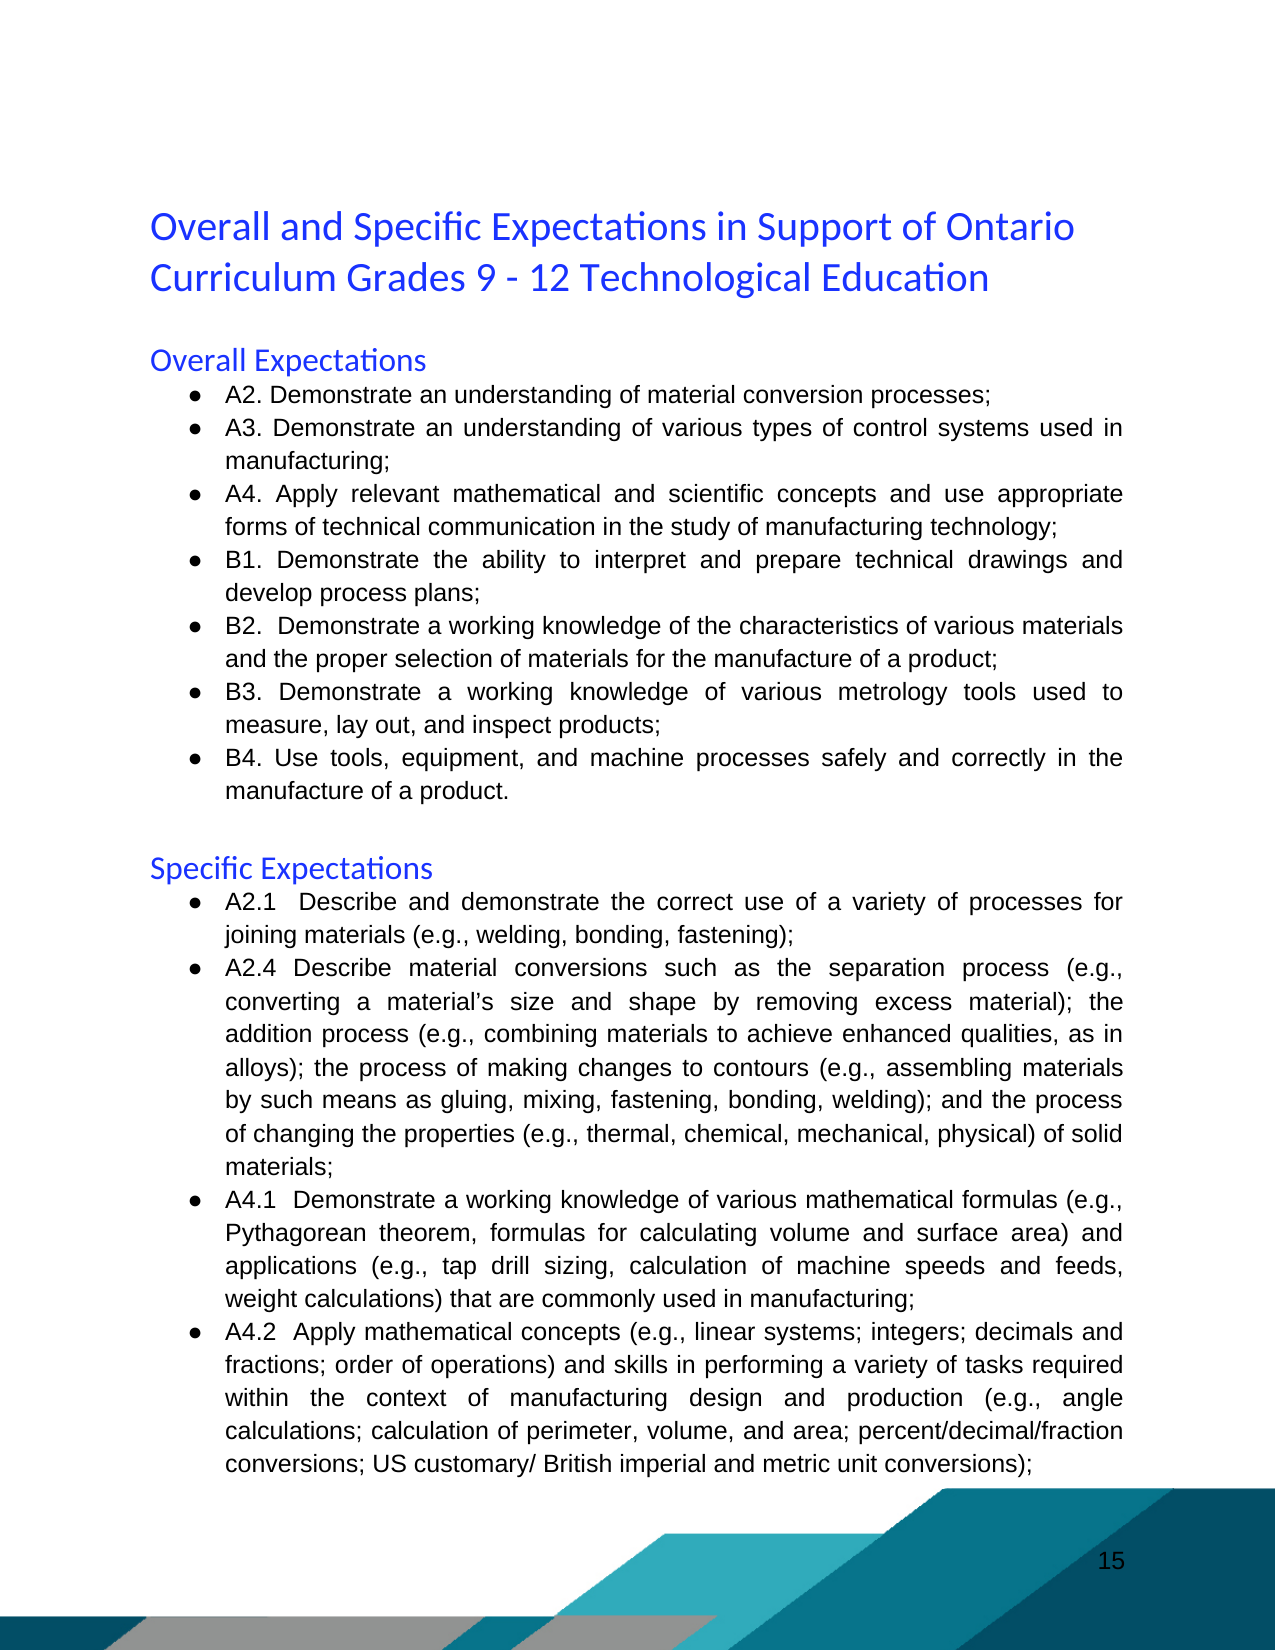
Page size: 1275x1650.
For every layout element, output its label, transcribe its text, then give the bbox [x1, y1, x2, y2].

list B1. Demonstrate the ability to interpret and prepare technical drawings and develop process plans; [187, 545, 1125, 607]
list A2.4 Describe material conversions such as the separation process (e.g., converting a material’s size and shape by removing excess material); the addition process (e.g., combining materials to achieve enhanced qualities, as in alloys); the process of making changes to contours (e.g., assembling materials by such means as gluing, mixing, fastening, bonding, welding); and the process of changing the properties (e.g., thermal, chemical, mechanical, physical) of solid materials; [187, 953, 1125, 1180]
list A2. Demonstrate an understanding of material conversion processes; [187, 380, 1125, 409]
list A3. Demonstrate an understanding of various types of control systems used in manufacturing; [187, 413, 1125, 475]
subtitle Overall Expectations [150, 339, 1125, 380]
list A4. Apply relevant mathematical and scientific concepts and use appropriate forms of technical communication in the study of manufacturing technology; [187, 479, 1125, 541]
list B3. Demonstrate a working knowledge of various metrology tools used to measure, lay out, and inspect products; [187, 677, 1125, 739]
subtitle Specific Expectations [150, 847, 1125, 887]
list A2.1 Describe and demonstrate the correct use of a variety of processes for joining materials (e.g., welding, bonding, fastening); [187, 887, 1125, 949]
list B4. Use tools, equipment, and machine processes safely and correctly in the manufacture of a product. [187, 743, 1125, 805]
picture [0, 1488, 1167, 1650]
subtitle Overall and Specific Expectations in Support of Ontario Curriculum Grades 9 - 12 Technological Education [150, 200, 1125, 302]
list A4.2 Apply mathematical concepts (e.g., linear systems; integers; decimals and fractions; order of operations) and skills in performing a variety of tasks required within the context of manufacturing design and production (e.g., angle calculations; calculation of perimeter, volume, and area; percent/decimal/fraction conversions; US customary/ British imperial and metric unit conversions); [187, 1317, 1125, 1477]
list B2. Demonstrate a working knowledge of the characteristics of various materials and the proper selection of materials for the manufacture of a product; [187, 611, 1125, 673]
list A4.1 Demonstrate a working knowledge of various mathematical formulas (e.g., Pythagorean theorem, formulas for calculating volume and surface area) and applications (e.g., tap drill sizing, calculation of machine speeds and feeds, weight calculations) that are commonly used in manufacturing; [187, 1184, 1125, 1312]
